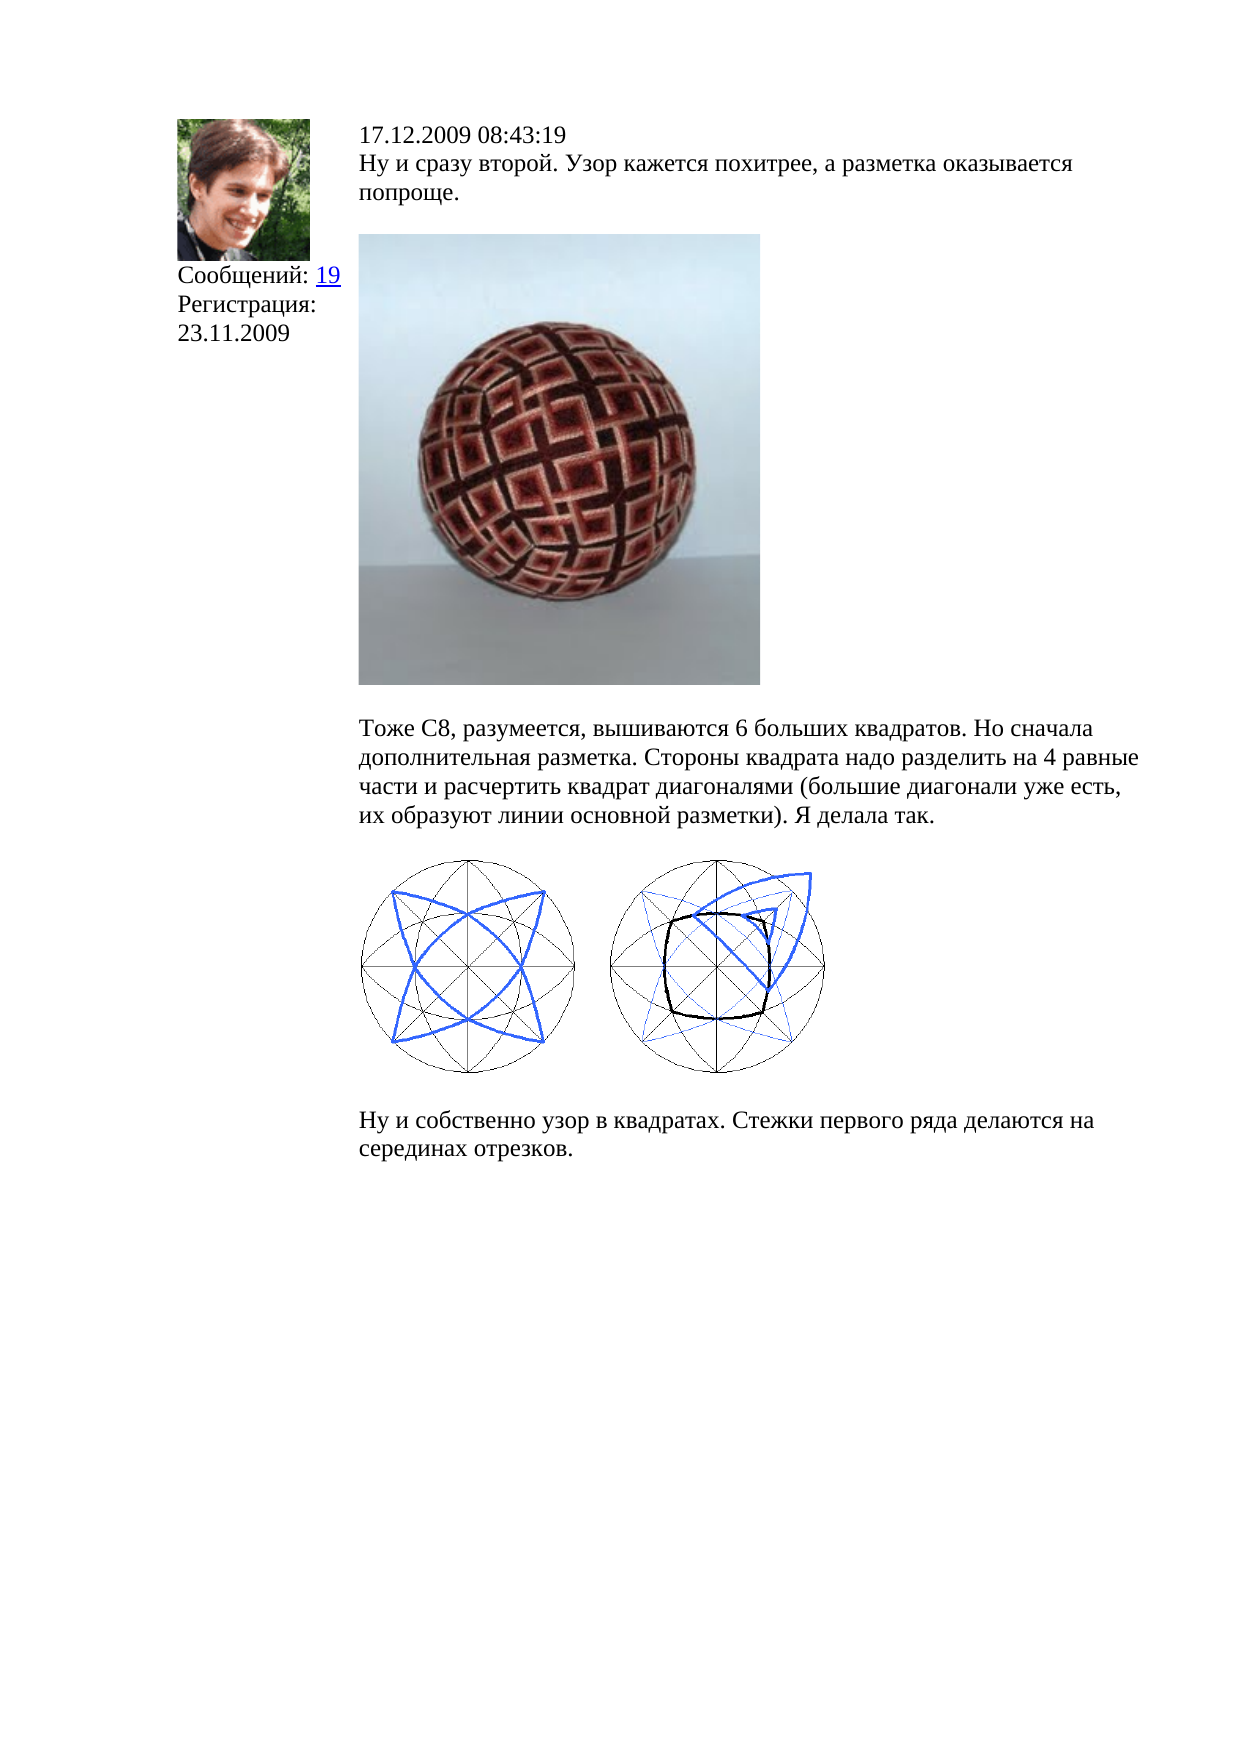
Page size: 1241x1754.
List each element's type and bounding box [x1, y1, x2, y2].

picture [358, 234, 761, 685]
table_header [176, 118, 357, 1192]
table_header [357, 118, 1153, 1192]
picture [177, 119, 310, 261]
picture [358, 857, 828, 1076]
